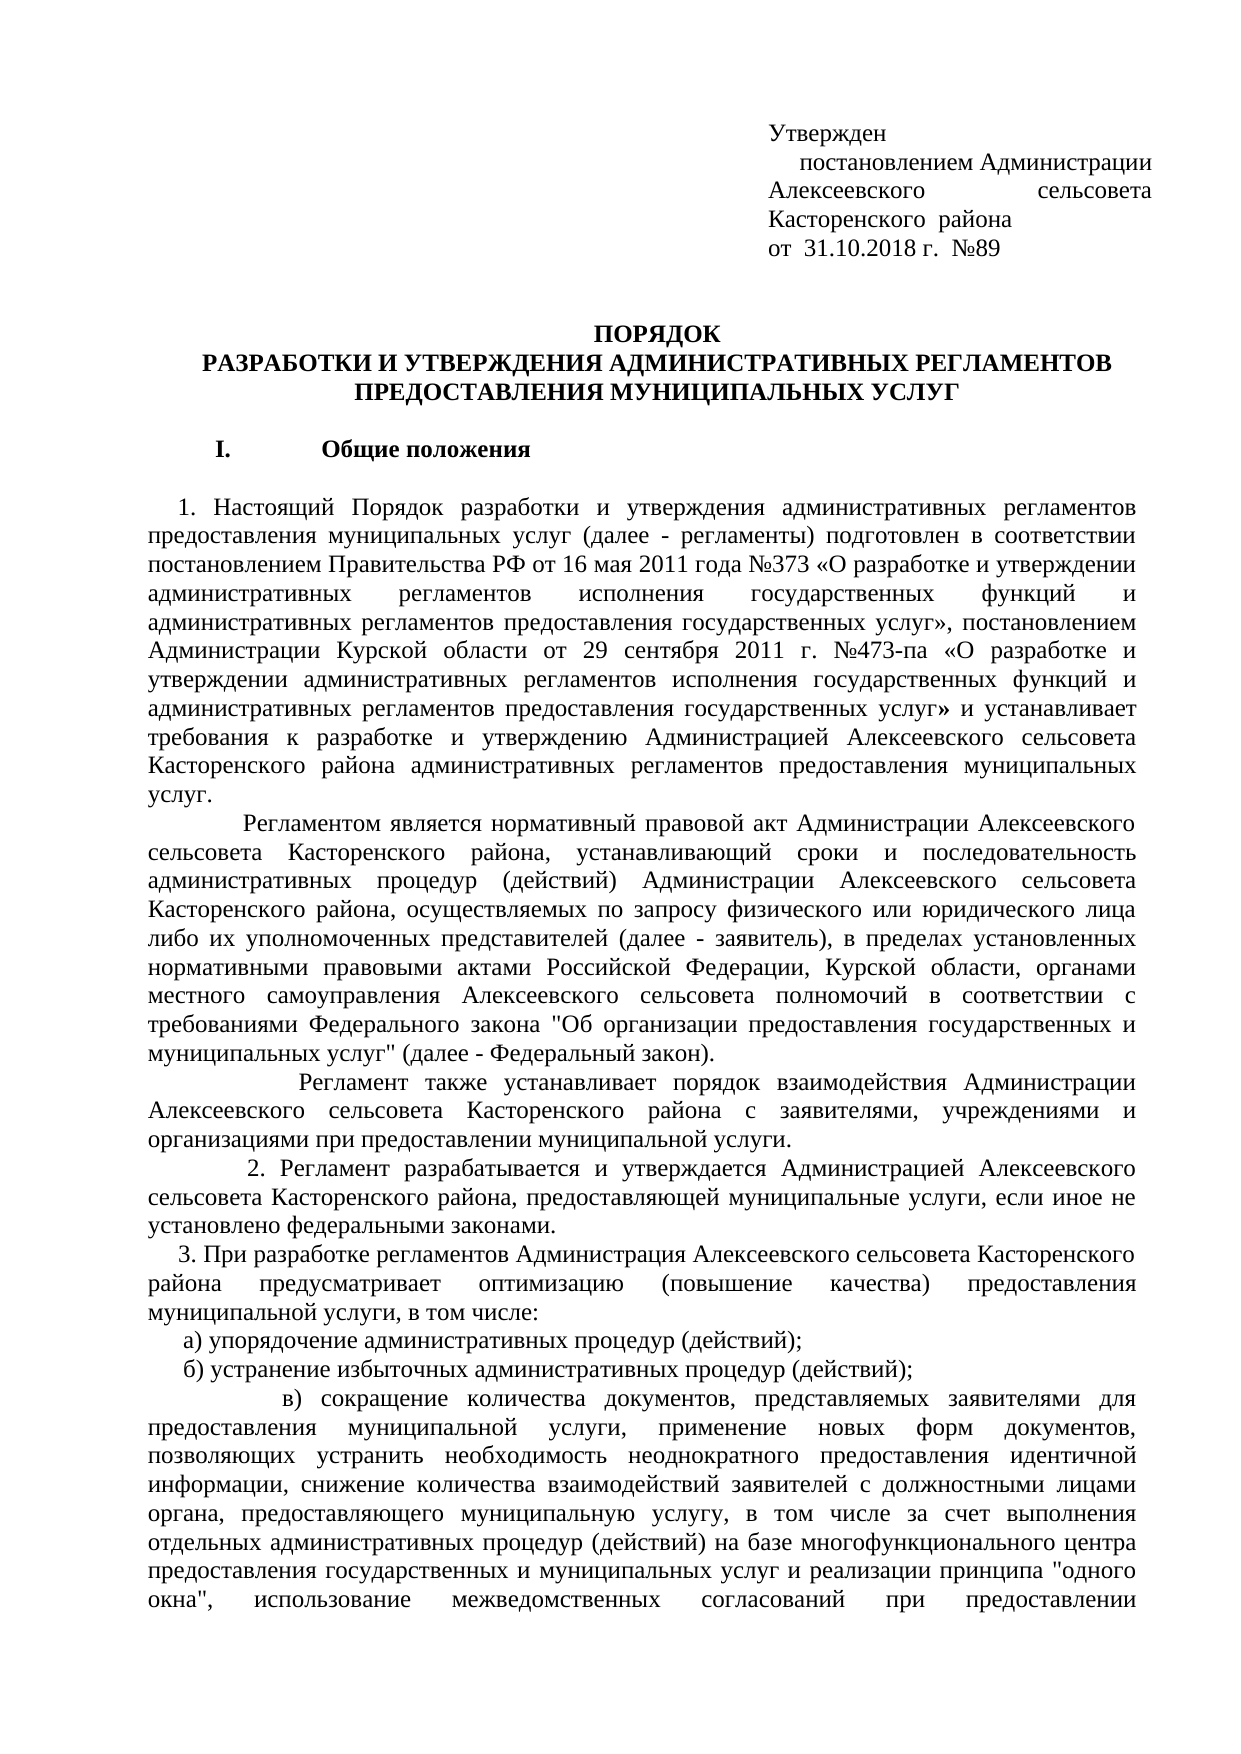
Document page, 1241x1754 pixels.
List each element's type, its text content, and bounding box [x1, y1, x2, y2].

text Утвержден [768, 118, 1152, 147]
text 2. Регламент разрабатывается и утверждается Администрацией Алексеевского сельсовета Касторенского района, предоставляющей муниципальные услуги, если иное не установлено федеральными законами. [133, 1153, 1137, 1239]
text 1. Настоящий Порядок разработки и утверждения административных регламентов предоставления муниципальных услуг (далее - регламенты) подготовлен в соответствии постановлением Правительства РФ от 16 мая 2011 года №373 «О разработке и утверждении административных регламентов исполнения государственных функций и административных регламентов предоставления государственных услуг», постановлением Администрации Курской области от 29 сентября 2011 г. №473-па «О разработке и утверждении административных регламентов исполнения государственных функций и административных регламентов предоставления государственных услуг» и устанавливает требования к разработке и утверждению Администрацией Алексеевского сельсовета Касторенского района административных регламентов предоставления муниципальных услуг. [133, 492, 1137, 808]
text Регламент также устанавливает порядок взаимодействия Администрации Алексеевского сельсовета Касторенского района с заявителями, учреждениями и организациями при предоставлении муниципальной услуги. [133, 1067, 1137, 1153]
text ПОРЯДОК РАЗРАБОТКИ И УТВЕРЖДЕНИЯ АДМИНИСТРАТИВНЫХ РЕГЛАМЕНТОВ ПРЕДОСТАВЛЕНИЯ МУНИЦИПАЛЬНЫХ УСЛУГ [177, 319, 1137, 406]
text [133, 1383, 1137, 1613]
list Общие положения [215, 434, 1137, 463]
text б) устранение избыточных административных процедур (действий); [133, 1354, 1137, 1383]
text постановлением Администрации [177, 147, 1152, 176]
text Алексеевского сельсовета Касторенского района [768, 176, 1152, 233]
text Регламентом является нормативный правовой акт Администрации Алексеевского сельсовета Касторенского района, устанавливающий сроки и последовательность административных процедур (действий) Администрации Алексеевского сельсовета Касторенского района, осуществляемых по запросу физического или юридического лица либо их уполномоченных представителей (далее - заявитель), в пределах установленных нормативными правовыми актами Российской Федерации, Курской области, органами местного самоуправления Алексеевского сельсовета полномочий в соответствии с требованиями Федерального закона "Об организации предоставления государственных и муниципальных услуг" (далее - Федеральный закон). [133, 808, 1137, 1067]
text 3. При разработке регламентов Администрация Алексеевского сельсовета Касторенского района предусматривает оптимизацию (повышение качества) предоставления муниципальной услуги, в том числе: [133, 1239, 1137, 1326]
text а) упорядочение административных процедур (действий); [133, 1326, 1137, 1354]
text от 31.10.2018 г. №89 [768, 233, 1152, 262]
